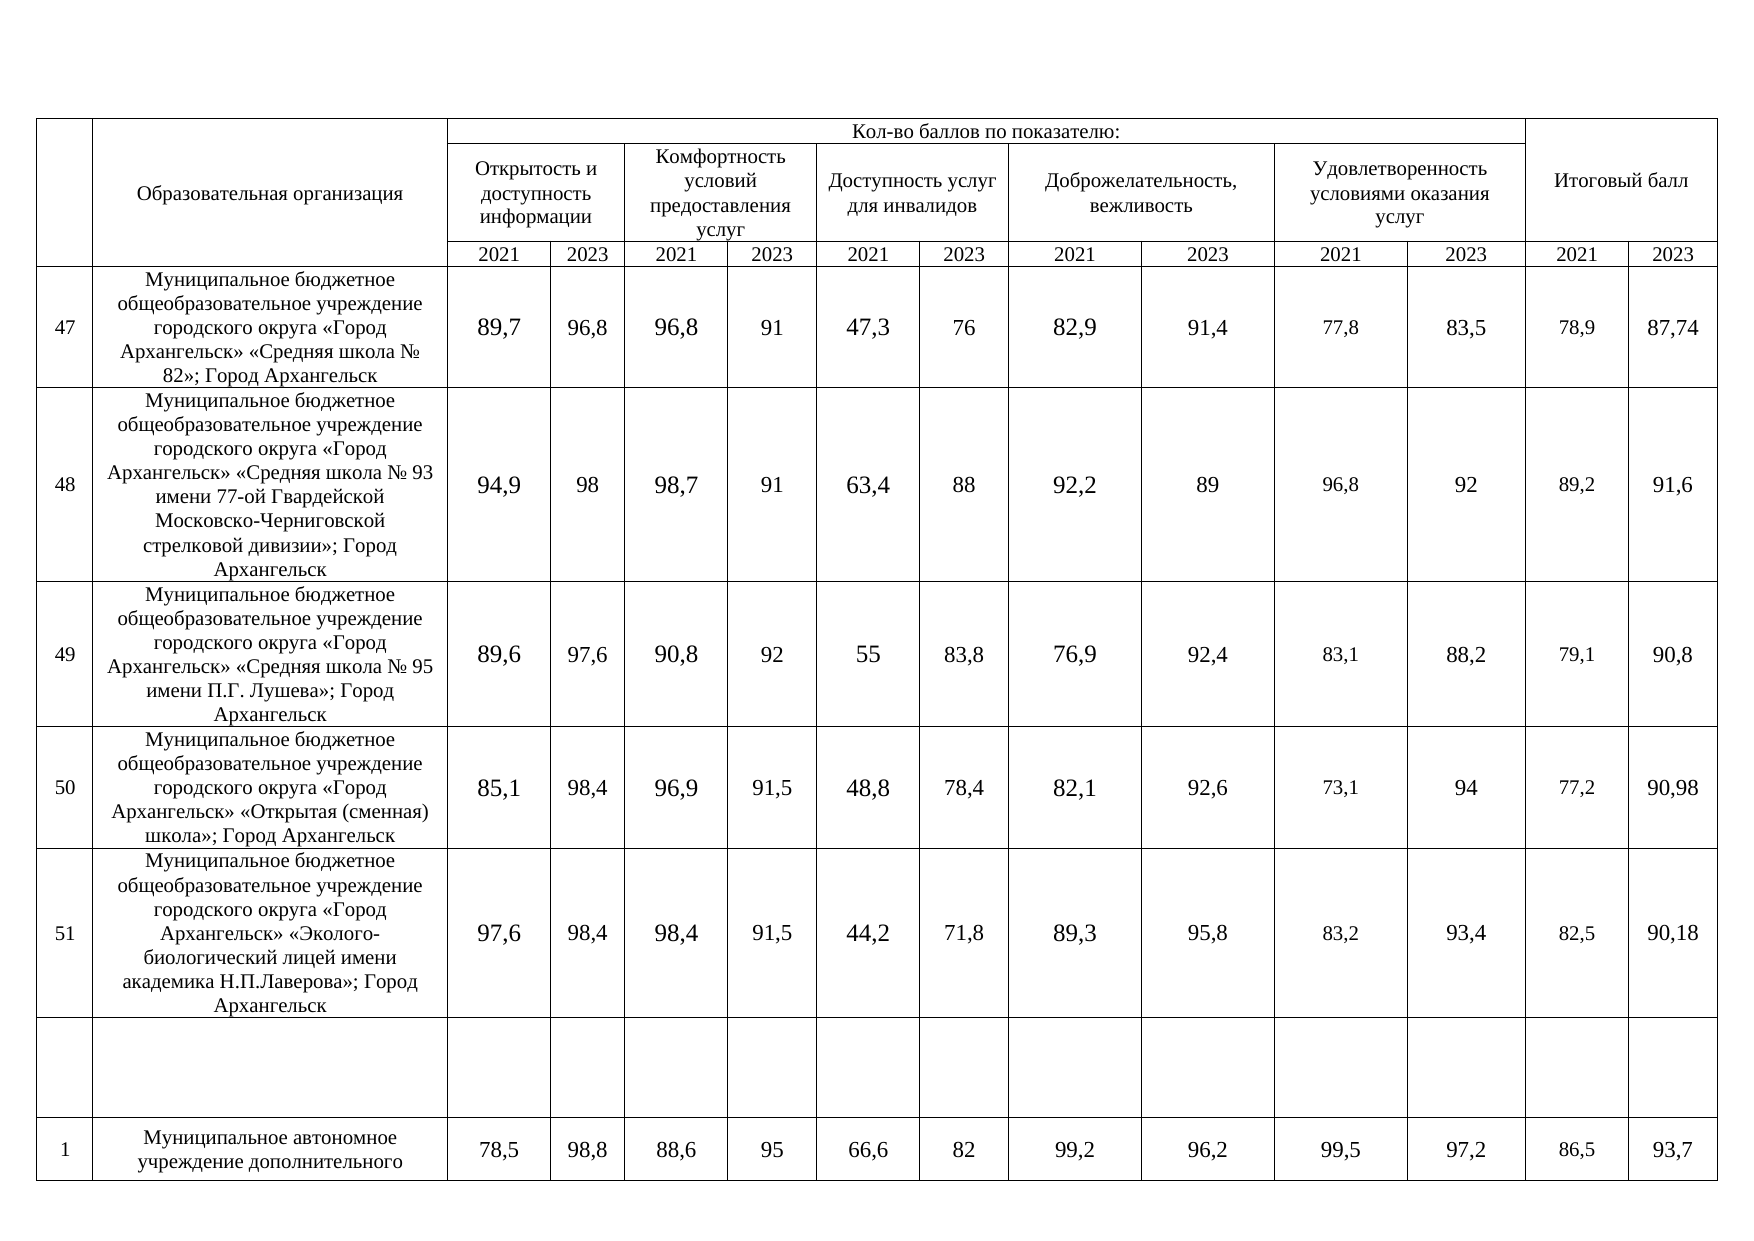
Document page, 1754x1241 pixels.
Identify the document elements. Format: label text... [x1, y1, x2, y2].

table_cell [448, 1018, 550, 1117]
table_cell 98,8 [551, 1118, 624, 1180]
table_cell 91 [728, 267, 816, 387]
table_cell 86,5 [1526, 1118, 1628, 1180]
table_cell 76,9 [1009, 582, 1141, 726]
table_cell 85,1 [448, 727, 550, 847]
table_cell [37, 1018, 92, 1117]
table_cell 95,8 [1142, 849, 1274, 1017]
table_cell 91 [728, 388, 816, 581]
table_cell 79,1 [1526, 582, 1628, 726]
table_cell Муниципальное бюджетное общеобразовательное учреждение городского округа «Город Архангельск» «Средняя школа № 82»; Город Архангельск [93, 267, 447, 387]
table_cell Муниципальное бюджетное общеобразовательное учреждение городского округа «Город Архангельск» «Открытая (сменная) школа»; Город Архангельск [93, 727, 447, 847]
table_cell 49 [37, 582, 92, 726]
table_cell 2021 [1275, 242, 1407, 266]
table_cell 82 [920, 1118, 1008, 1180]
table_cell [551, 1018, 624, 1117]
table_cell 89,2 [1526, 388, 1628, 581]
table_cell 83,2 [1275, 849, 1407, 1017]
table_cell 2023 [1408, 242, 1525, 266]
table_cell [920, 1018, 1008, 1117]
table_cell 96,2 [1142, 1118, 1274, 1180]
table_cell 92,2 [1009, 388, 1141, 581]
table_cell Открытость и доступность информации [448, 144, 624, 241]
table_cell 55 [817, 582, 919, 726]
table_cell 1 [37, 1118, 92, 1180]
table_cell [1009, 1018, 1141, 1117]
table_cell 47,3 [817, 267, 919, 387]
table_cell 66,6 [817, 1118, 919, 1180]
table_cell 96,8 [1275, 388, 1407, 581]
table_cell 77,8 [1275, 267, 1407, 387]
table_cell [1142, 1018, 1274, 1117]
table_cell 91,5 [728, 849, 816, 1017]
table_cell 2021 [448, 242, 550, 266]
table_cell 92,4 [1142, 582, 1274, 726]
table_cell Комфортность условий предоставления услуг [625, 144, 816, 241]
table_cell 2021 [1526, 242, 1628, 266]
table_cell [625, 1018, 727, 1117]
table_cell 90,8 [1629, 582, 1717, 726]
table_cell 82,1 [1009, 727, 1141, 847]
table_cell 91,5 [728, 727, 816, 847]
table_cell 96,8 [625, 267, 727, 387]
table_cell 97,6 [551, 582, 624, 726]
table_cell 90,8 [625, 582, 727, 726]
table_cell 83,5 [1408, 267, 1525, 387]
table_cell 98,4 [625, 849, 727, 1017]
table_cell Удовлетворенность условиями оказания услуг [1275, 144, 1525, 241]
table_header Кол-во баллов по показателю: [448, 119, 1525, 143]
table_cell 96,9 [625, 727, 727, 847]
table_cell [817, 1018, 919, 1117]
table_cell 89,3 [1009, 849, 1141, 1017]
table_cell [728, 1018, 816, 1117]
table_cell 73,1 [1275, 727, 1407, 847]
table_cell Доброжелательность, вежливость [1009, 144, 1274, 241]
table_cell Муниципальное бюджетное общеобразовательное учреждение городского округа «Город Архангельск» «Эколого-биологический лицей имени академика Н.П.Лаверова»; Город Архангельск [93, 849, 447, 1017]
table_cell 99,5 [1275, 1118, 1407, 1180]
table_cell [1275, 1018, 1407, 1117]
table_header Образовательная организация [93, 119, 447, 266]
table_cell 90,98 [1629, 727, 1717, 847]
table_cell 2021 [817, 242, 919, 266]
table_cell 88,6 [625, 1118, 727, 1180]
table_cell 48,8 [817, 727, 919, 847]
table_cell 87,74 [1629, 267, 1717, 387]
table_cell 83,1 [1275, 582, 1407, 726]
table_cell 92 [1408, 388, 1525, 581]
table_cell 2021 [625, 242, 727, 266]
table_cell 82,5 [1526, 849, 1628, 1017]
table_cell 44,2 [817, 849, 919, 1017]
table_cell 94 [1408, 727, 1525, 847]
table_cell 88 [920, 388, 1008, 581]
table_cell 94,9 [448, 388, 550, 581]
table_cell 2023 [551, 242, 624, 266]
table_cell 47 [37, 267, 92, 387]
table_cell 99,2 [1009, 1118, 1141, 1180]
table_cell Муниципальное бюджетное общеобразовательное учреждение городского округа «Город Архангельск» «Средняя школа № 93 имени 77-ой Гвардейской Московско-Черниговской стрелковой дивизии»; Город Архангельск [93, 388, 447, 581]
table_cell 2023 [920, 242, 1008, 266]
table_cell 82,9 [1009, 267, 1141, 387]
table_cell 51 [37, 849, 92, 1017]
table_cell 2023 [1142, 242, 1274, 266]
table_cell 2023 [1629, 242, 1717, 266]
table_cell [1526, 1018, 1628, 1117]
table_cell 90,18 [1629, 849, 1717, 1017]
table_cell 98,4 [551, 727, 624, 847]
table_cell 91,4 [1142, 267, 1274, 387]
table_cell [93, 1018, 447, 1117]
table_cell 98,4 [551, 849, 624, 1017]
table_cell 97,2 [1408, 1118, 1525, 1180]
table_cell 91,6 [1629, 388, 1717, 581]
table_cell 98 [551, 388, 624, 581]
table_cell 93,7 [1629, 1118, 1717, 1180]
table_cell 97,6 [448, 849, 550, 1017]
table_cell 92 [728, 582, 816, 726]
table_cell 48 [37, 388, 92, 581]
table_cell 88,2 [1408, 582, 1525, 726]
table_cell 76 [920, 267, 1008, 387]
table_header [37, 119, 92, 266]
table_cell 63,4 [817, 388, 919, 581]
table_cell 78,5 [448, 1118, 550, 1180]
table_cell 89,6 [448, 582, 550, 726]
table_cell 2021 [1009, 242, 1141, 266]
table_cell 93,4 [1408, 849, 1525, 1017]
table_cell 92,6 [1142, 727, 1274, 847]
table_header Итоговый балл [1526, 119, 1717, 241]
table_cell 98,7 [625, 388, 727, 581]
table_cell 95 [728, 1118, 816, 1180]
table_cell [1408, 1018, 1525, 1117]
table_cell 71,8 [920, 849, 1008, 1017]
table_cell 78,9 [1526, 267, 1628, 387]
table_cell 83,8 [920, 582, 1008, 726]
table_cell Доступность услуг для инвалидов [817, 144, 1008, 241]
table_cell 89,7 [448, 267, 550, 387]
table_cell Муниципальное бюджетное общеобразовательное учреждение городского округа «Город Архангельск» «Средняя школа № 95 имени П.Г. Лушева»; Город Архангельск [93, 582, 447, 726]
table_cell 89 [1142, 388, 1274, 581]
table_cell 77,2 [1526, 727, 1628, 847]
table_cell 96,8 [551, 267, 624, 387]
table_cell 78,4 [920, 727, 1008, 847]
table_cell 2023 [728, 242, 816, 266]
table_cell 50 [37, 727, 92, 847]
table_cell [1629, 1018, 1717, 1117]
